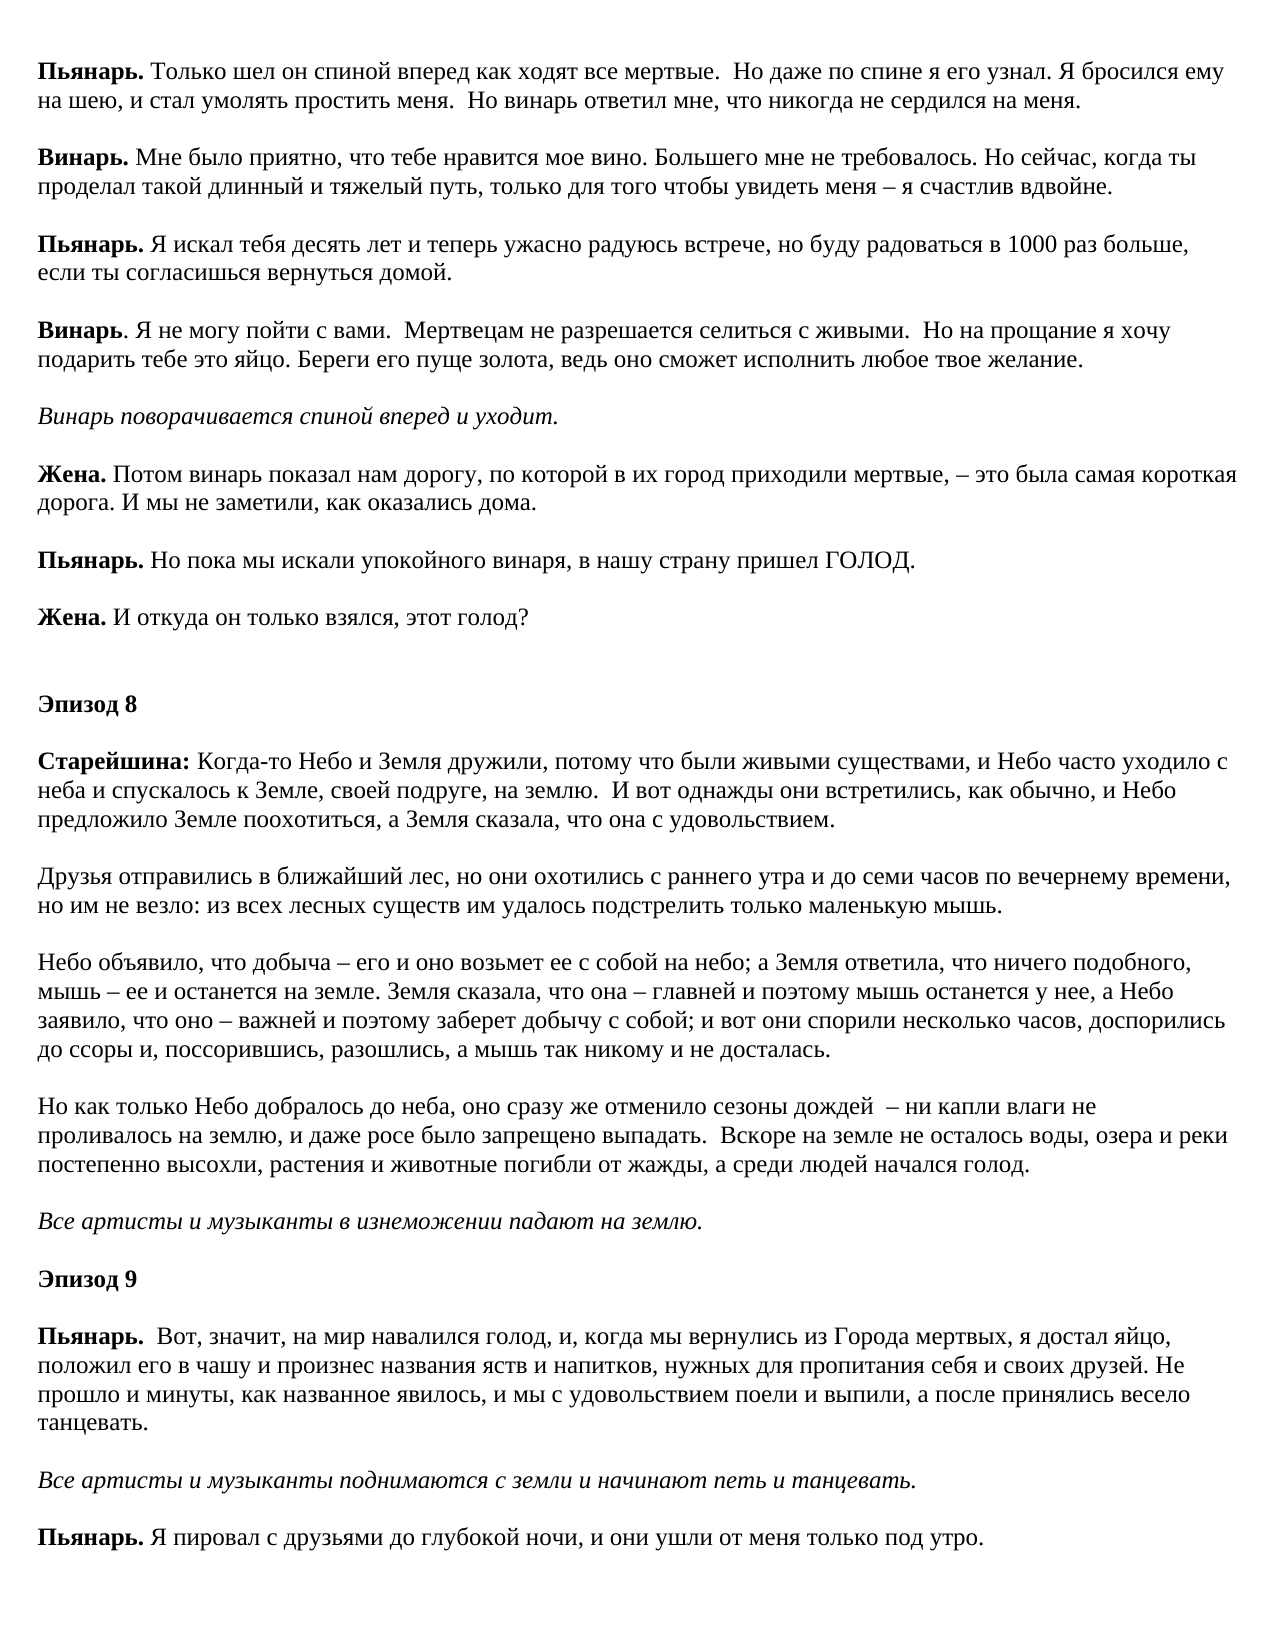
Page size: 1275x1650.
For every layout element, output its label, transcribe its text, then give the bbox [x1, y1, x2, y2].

text Старейшина: Когда-то Небо и Земля дружили, потому что были живыми существами, и Небо часто уходило с неба и спускалось к Земле, своей подруге, на землю. И вот однажды они встретились, как обычно, и Небо предложило Земле поохотиться, а Земля сказала, что она с удовольствием. [37, 746, 1237, 832]
text Эпизод 8 [37, 689, 1237, 717]
text Небо объявило, что добыча – его и оно возьмет ее с собой на небо; а Земля ответила, что ничего подобного, мышь – ее и останется на земле. Земля сказала, что она – главней и поэтому мышь останется у нее, а Небо заявило, что оно – важней и поэтому заберет добычу с собой; и вот они спорили несколько часов, доспорились до ссоры и, поссорившись, разошлись, а мышь так никому и не досталась. [37, 947, 1237, 1062]
text Жена. И откуда он только взялся, этот голод? [37, 602, 1237, 631]
text Пьянарь. Я искал тебя десять лет и теперь ужасно радуюсь встрече, но буду радоваться в 1000 раз больше, если ты согласишься вернуться домой. [37, 229, 1237, 286]
text Винарь. Я не могу пойти с вами. Мертвецам не разрешается селиться с живыми. Но на прощание я хочу подарить тебе это яйцо. Береги его пуще золота, ведь оно сможет исполнить любое твое желание. [37, 315, 1237, 372]
text Пьянарь. Я пировал с друзьями до глубокой ночи, и они ушли от меня только под утро. [37, 1522, 1237, 1551]
text Друзья отправились в ближайший лес, но они охотились с раннего утра и до семи часов по вечернему времени, но им не везло: из всех лесных существ им удалось подстрелить только маленькую мышь. [37, 861, 1237, 919]
text Жена. Потом винарь показал нам дорогу, по которой в их город приходили мертвые, – это была самая короткая дорога. И мы не заметили, как оказались дома. [37, 459, 1237, 516]
text Все артисты и музыканты поднимаются с земли и начинают петь и танцевать. [37, 1465, 1237, 1494]
text Пьянарь. Но пока мы искали упокойного винаря, в нашу страну пришел ГОЛОД. [37, 545, 1237, 574]
text Эпизод 9 [37, 1264, 1237, 1292]
text Все артисты и музыканты в изнеможении падают на землю. [37, 1206, 1237, 1235]
text Пьянарь. Только шел он спиной вперед как ходят все мертвые. Но даже по спине я его узнал. Я бросился ему на шею, и стал умолять простить меня. Но винарь ответил мне, что никогда не сердился на меня. [37, 56, 1237, 114]
text Пьянарь. Вот, значит, на мир навалился голод, и, когда мы вернулись из Города мертвых, я достал яйцо, положил его в чашу и произнес названия яств и напитков, нужных для пропитания себя и своих друзей. Не прошло и минуты, как названное явилось, и мы с удовольствием поели и выпили, а после принялись весело танцевать. [37, 1321, 1237, 1436]
text Винарь поворачивается спиной вперед и уходит. [37, 401, 1237, 430]
text Винарь. Мне было приятно, что тебе нравится мое вино. Большего мне не требовалось. Но сейчас, когда ты проделал такой длинный и тяжелый путь, только для того чтобы увидеть меня – я счастлив вдвойне. [37, 142, 1237, 200]
text Но как только Небо добралось до неба, оно сразу же отменило сезоны дождей – ни капли влаги не проливалось на землю, и даже росе было запрещено выпадать. Вскоре на земле не осталось воды, озера и реки постепенно высохли, растения и животные погибли от жажды, а среди людей начался голод. [37, 1091, 1237, 1177]
